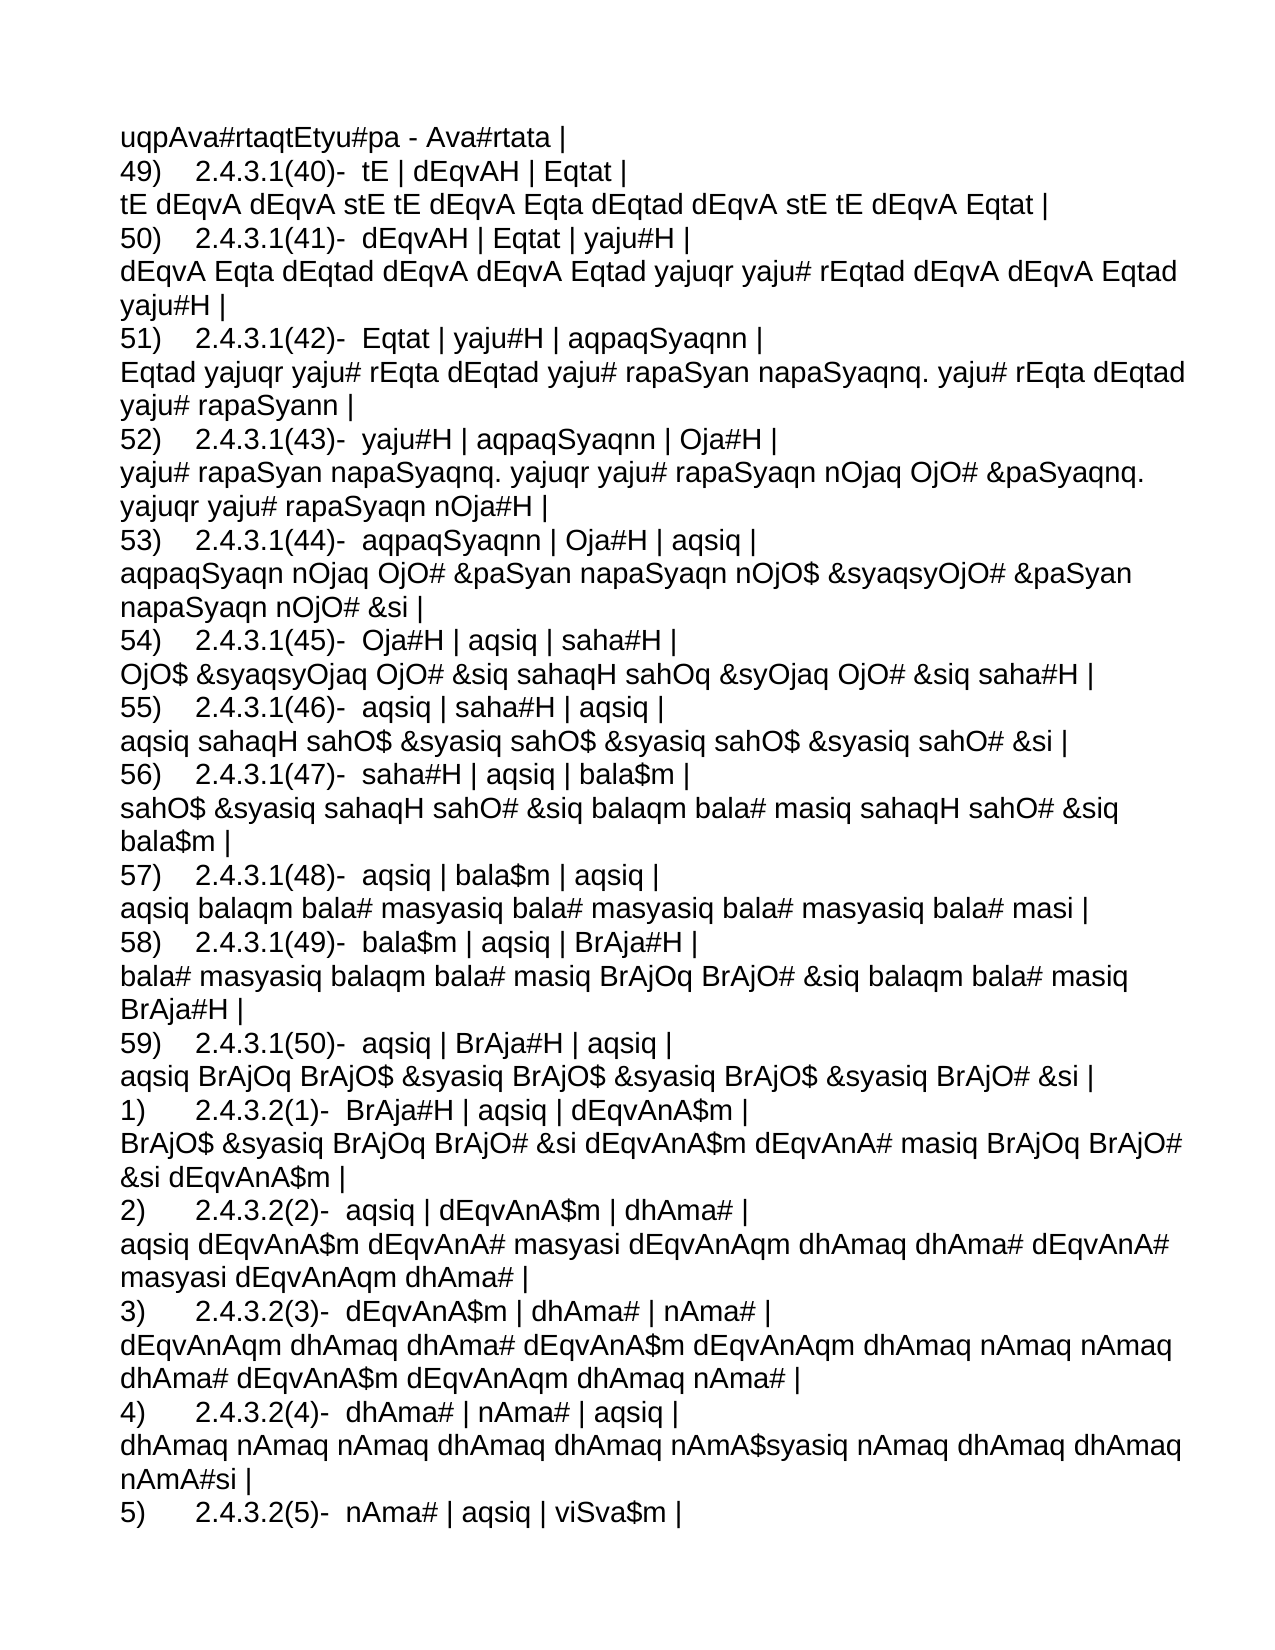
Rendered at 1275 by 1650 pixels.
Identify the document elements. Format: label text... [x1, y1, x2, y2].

text 57) 2.4.3.1(48)- aqsiq | bala$m | aqsiq | [120, 858, 1200, 891]
text 50) 2.4.3.1(41)- dEqvAH | Eqtat | yaju#H | [120, 221, 1200, 254]
text sahO$ &syasiq sahaqH sahO# &siq balaqm bala# masiq sahaqH sahO# &siq bala$m | [120, 791, 1200, 858]
text 3) 2.4.3.2(3)- dEqvAnA$m | dhAma# | nAma# | [120, 1294, 1200, 1327]
text 49) 2.4.3.1(40)- tE | dEqvAH | Eqtat | [120, 153, 1200, 187]
text 55) 2.4.3.1(46)- aqsiq | saha#H | aqsiq | [120, 690, 1200, 724]
text bala# masyasiq balaqm bala# masiq BrAjOq BrAjO# &siq balaqm bala# masiq BrAja#H | [120, 958, 1200, 1026]
text dhAmaq nAmaq nAmaq dhAmaq dhAmaq nAmA$syasiq nAmaq dhAmaq dhAmaq nAmA#si | [120, 1428, 1200, 1495]
text aqsiq balaqm bala# masyasiq bala# masyasiq bala# masyasiq bala# masi | [120, 891, 1200, 925]
text 52) 2.4.3.1(43)- yaju#H | aqpaqSyaqnn | Oja#H | [120, 422, 1200, 455]
text yaju# rapaSyan napaSyaqnq. yajuqr yaju# rapaSyaqn nOjaq OjO# &paSyaqnq. yajuqr yaju# rapaSyaqn nOja#H | [120, 455, 1200, 522]
text 1) 2.4.3.2(1)- BrAja#H | aqsiq | dEqvAnA$m | [120, 1093, 1200, 1126]
text 51) 2.4.3.1(42)- Eqtat | yaju#H | aqpaqSyaqnn | [120, 321, 1200, 355]
text 56) 2.4.3.1(47)- saha#H | aqsiq | bala$m | [120, 757, 1200, 791]
text Eqtad yajuqr yaju# rEqta dEqtad yaju# rapaSyan napaSyaqnq. yaju# rEqta dEqtad yaju# rapaSyann | [120, 355, 1200, 422]
text 4) 2.4.3.2(4)- dhAma# | nAma# | aqsiq | [120, 1394, 1200, 1428]
text 54) 2.4.3.1(45)- Oja#H | aqsiq | saha#H | [120, 623, 1200, 657]
text 58) 2.4.3.1(49)- bala$m | aqsiq | BrAja#H | [120, 925, 1200, 958]
text 2) 2.4.3.2(2)- aqsiq | dEqvAnA$m | dhAma# | [120, 1193, 1200, 1227]
text dEqvAnAqm dhAmaq dhAma# dEqvAnA$m dEqvAnAqm dhAmaq nAmaq nAmaq dhAma# dEqvAnA$m dEqvAnAqm dhAmaq nAma# | [120, 1327, 1200, 1394]
text 5) 2.4.3.2(5)- nAma# | aqsiq | viSva$m | [120, 1495, 1200, 1529]
text aqsiq BrAjOq BrAjO$ &syasiq BrAjO$ &syasiq BrAjO$ &syasiq BrAjO# &si | [120, 1059, 1200, 1093]
text aqsiq sahaqH sahO$ &syasiq sahO$ &syasiq sahO$ &syasiq sahO# &si | [120, 724, 1200, 757]
text aqpaqSyaqn nOjaq OjO# &paSyan napaSyaqn nOjO$ &syaqsyOjO# &paSyan napaSyaqn nOjO# &si | [120, 556, 1200, 623]
text 59) 2.4.3.1(50)- aqsiq | BrAja#H | aqsiq | [120, 1026, 1200, 1059]
text OjO$ &syaqsyOjaq OjO# &siq sahaqH sahOq &syOjaq OjO# &siq saha#H | [120, 657, 1200, 690]
text uqpAva#rtaqtEtyu#pa - Ava#rtata | [120, 120, 1200, 153]
text aqsiq dEqvAnA$m dEqvAnA# masyasi dEqvAnAqm dhAmaq dhAma# dEqvAnA# masyasi dEqvAnAqm dhAma# | [120, 1227, 1200, 1294]
text dEqvA Eqta dEqtad dEqvA dEqvA Eqtad yajuqr yaju# rEqtad dEqvA dEqvA Eqtad yaju#H | [120, 254, 1200, 321]
text 53) 2.4.3.1(44)- aqpaqSyaqnn | Oja#H | aqsiq | [120, 522, 1200, 556]
text tE dEqvA dEqvA stE tE dEqvA Eqta dEqtad dEqvA stE tE dEqvA Eqtat | [120, 187, 1200, 221]
text BrAjO$ &syasiq BrAjOq BrAjO# &si dEqvAnA$m dEqvAnA# masiq BrAjOq BrAjO# &si dEqvAnA$m | [120, 1126, 1200, 1193]
